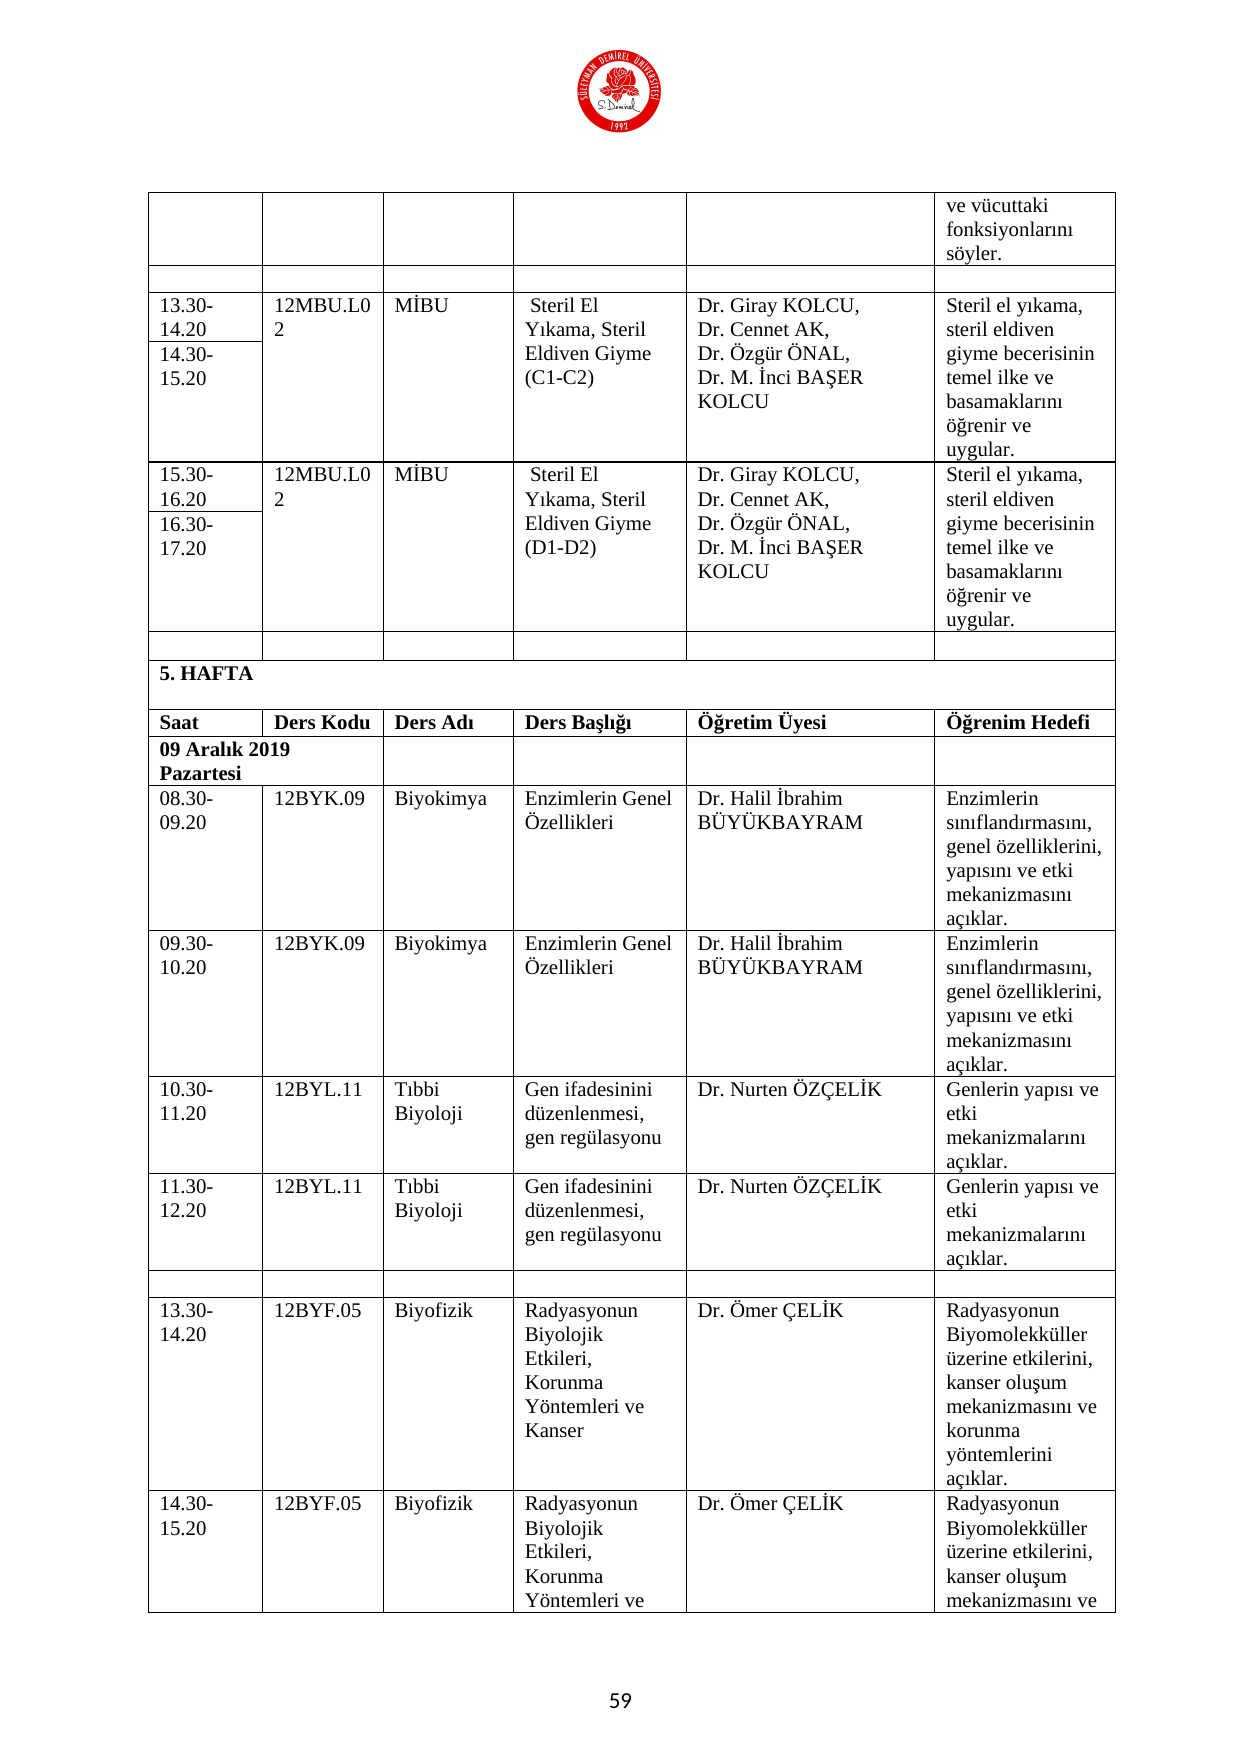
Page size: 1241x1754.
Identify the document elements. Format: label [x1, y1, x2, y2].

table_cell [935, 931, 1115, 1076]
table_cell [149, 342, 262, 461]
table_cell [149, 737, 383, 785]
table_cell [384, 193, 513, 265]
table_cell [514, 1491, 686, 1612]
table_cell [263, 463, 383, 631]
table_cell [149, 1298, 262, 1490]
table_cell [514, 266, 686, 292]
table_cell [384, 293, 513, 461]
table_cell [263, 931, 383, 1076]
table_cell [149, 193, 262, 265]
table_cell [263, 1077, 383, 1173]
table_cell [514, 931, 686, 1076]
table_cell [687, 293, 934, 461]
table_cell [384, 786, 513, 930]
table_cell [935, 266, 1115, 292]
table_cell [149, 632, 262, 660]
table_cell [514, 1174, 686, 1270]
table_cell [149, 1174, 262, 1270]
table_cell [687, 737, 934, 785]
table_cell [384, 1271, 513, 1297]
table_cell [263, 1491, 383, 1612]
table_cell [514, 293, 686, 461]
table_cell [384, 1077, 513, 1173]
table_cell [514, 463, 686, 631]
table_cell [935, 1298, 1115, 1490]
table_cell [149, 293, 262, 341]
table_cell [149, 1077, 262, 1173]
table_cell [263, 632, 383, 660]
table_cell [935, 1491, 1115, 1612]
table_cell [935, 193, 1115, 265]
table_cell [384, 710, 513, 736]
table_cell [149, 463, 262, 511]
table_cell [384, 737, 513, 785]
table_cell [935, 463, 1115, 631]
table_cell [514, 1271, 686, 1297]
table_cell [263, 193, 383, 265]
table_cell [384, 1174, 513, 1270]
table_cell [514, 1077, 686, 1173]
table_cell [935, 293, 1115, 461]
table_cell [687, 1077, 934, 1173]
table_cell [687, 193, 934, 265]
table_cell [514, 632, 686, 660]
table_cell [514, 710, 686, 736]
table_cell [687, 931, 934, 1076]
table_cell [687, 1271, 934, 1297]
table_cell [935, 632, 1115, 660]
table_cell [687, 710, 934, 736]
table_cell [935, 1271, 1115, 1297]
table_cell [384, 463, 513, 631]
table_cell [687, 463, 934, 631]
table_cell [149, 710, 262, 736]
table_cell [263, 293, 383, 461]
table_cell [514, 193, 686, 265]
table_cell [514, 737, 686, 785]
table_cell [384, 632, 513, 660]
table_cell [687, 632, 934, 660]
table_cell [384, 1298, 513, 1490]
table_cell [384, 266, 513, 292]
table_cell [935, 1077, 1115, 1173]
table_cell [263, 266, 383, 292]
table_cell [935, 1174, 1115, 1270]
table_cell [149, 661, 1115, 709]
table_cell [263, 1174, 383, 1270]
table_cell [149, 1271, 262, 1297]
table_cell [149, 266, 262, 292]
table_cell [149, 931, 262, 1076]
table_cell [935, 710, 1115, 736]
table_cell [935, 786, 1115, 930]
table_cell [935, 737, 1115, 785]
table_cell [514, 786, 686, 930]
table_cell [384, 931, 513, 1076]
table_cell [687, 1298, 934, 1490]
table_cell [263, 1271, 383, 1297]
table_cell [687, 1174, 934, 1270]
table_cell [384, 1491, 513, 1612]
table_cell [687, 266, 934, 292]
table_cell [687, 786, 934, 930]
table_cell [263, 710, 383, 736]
picture [576, 47, 664, 137]
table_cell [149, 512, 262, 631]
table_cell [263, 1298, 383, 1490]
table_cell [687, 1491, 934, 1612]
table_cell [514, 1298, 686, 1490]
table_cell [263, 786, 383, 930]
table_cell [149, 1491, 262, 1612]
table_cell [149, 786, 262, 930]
